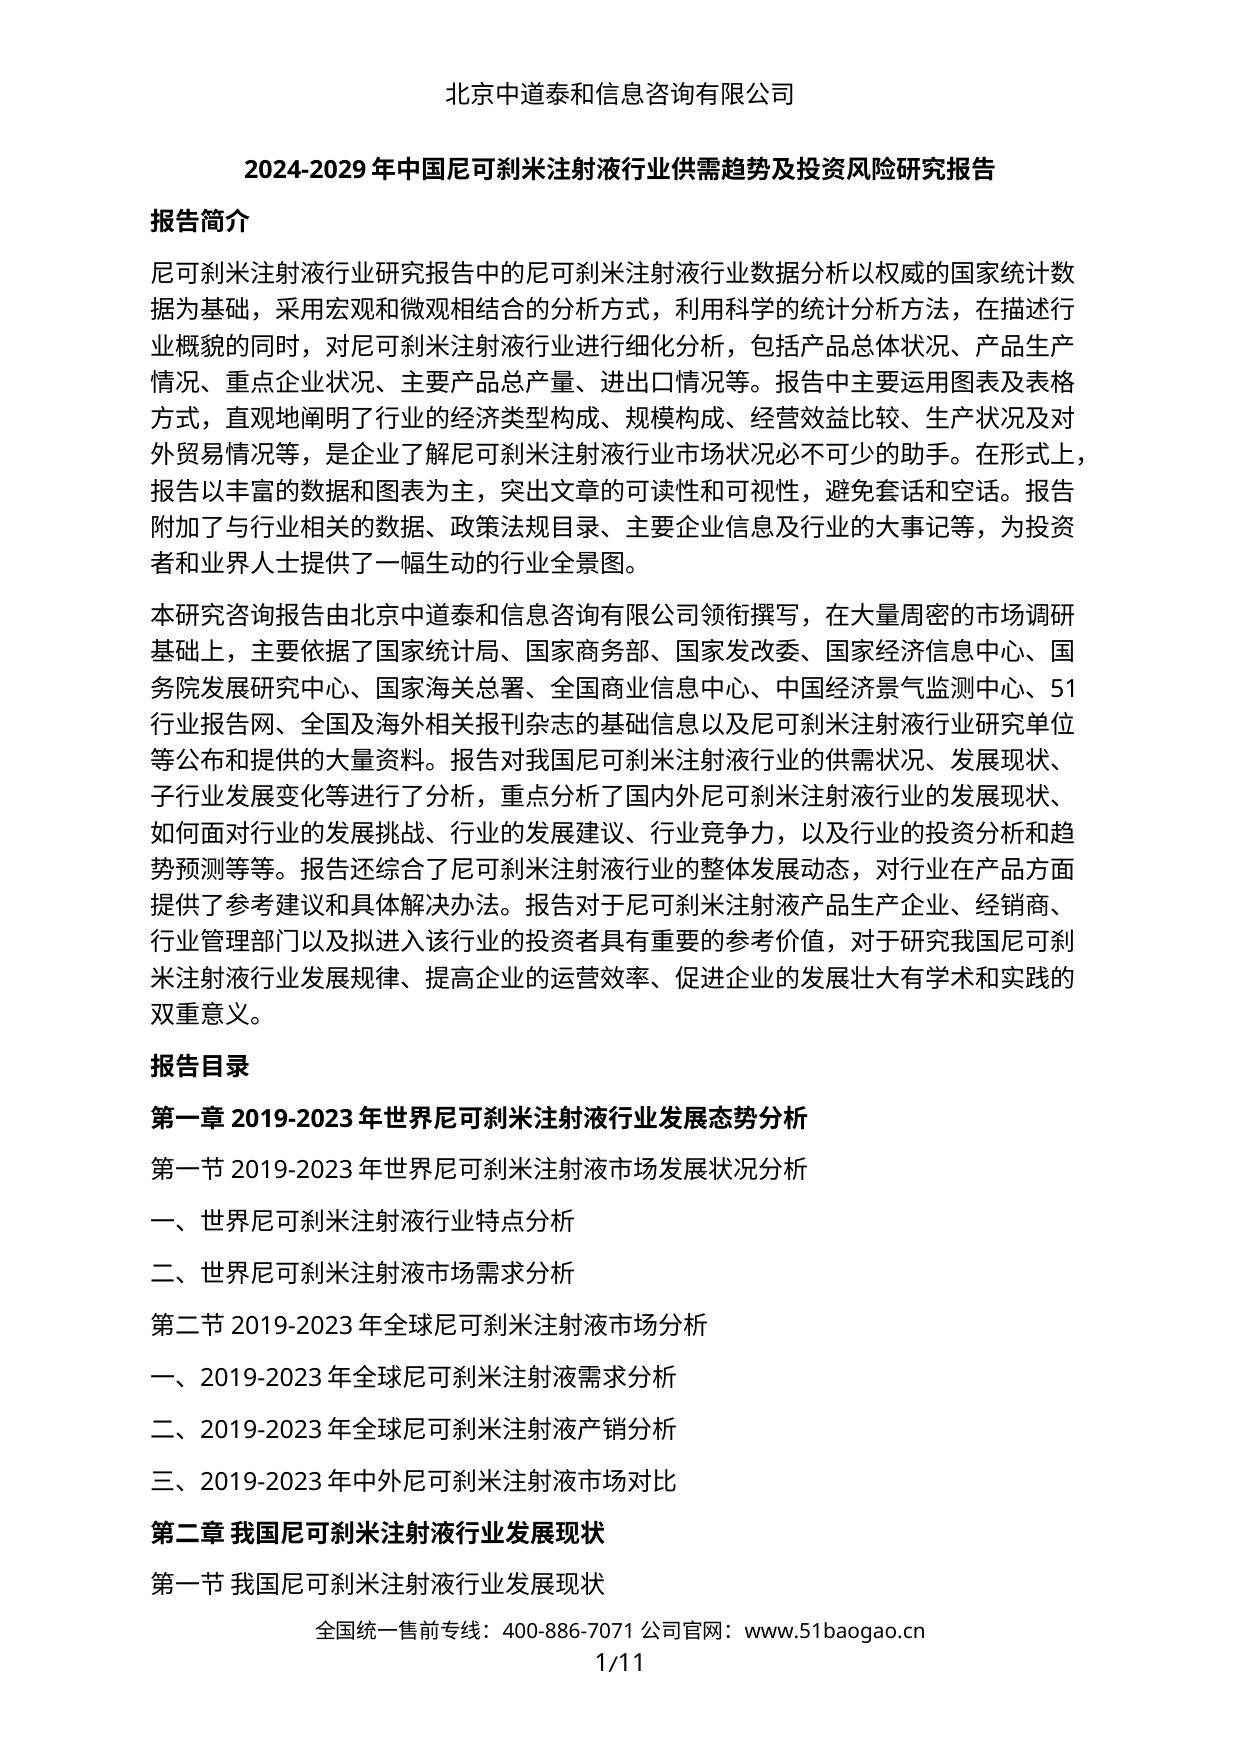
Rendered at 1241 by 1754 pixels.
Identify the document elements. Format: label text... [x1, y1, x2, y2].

text 二、2019-2023年全球尼可刹米注射液产销分析 [150, 1409, 1090, 1446]
text 第二章 我国尼可刹米注射液行业发展现状 [150, 1513, 1090, 1549]
text 第一节 我国尼可刹米注射液行业发展现状 [150, 1565, 1090, 1601]
text 二、世界尼可刹米注射液市场需求分析 [150, 1254, 1090, 1290]
text 本研究咨询报告由北京中道泰和信息咨询有限公司领衔撰写，在大量周密的市场调研基础上，主要依据了国家统计局、国家商务部、国家发改委、国家经济信息中心、国务院发展研究中心、国家海关总署、全国商业信息中心、中国经济景气监测中心、51行业报告网、全国及海外相关报刊杂志的基础信息以及尼可刹米注射液行业研究单位等公布和提供的大量资料。报告对我国尼可刹米注射液行业的供需状况、发展现状、子行业发展变化等进行了分析，重点分析了国内外尼可刹米注射液行业的发展现状、如何面对行业的发展挑战、行业的发展建议、行业竞争力，以及行业的投资分析和趋势预测等等。报告还综合了尼可刹米注射液行业的整体发展动态，对行业在产品方面提供了参考建议和具体解决办法。报告对于尼可刹米注射液产品生产企业、经销商、行业管理部门以及拟进入该行业的投资者具有重要的参考价值，对于研究我国尼可刹米注射液行业发展规律、提高企业的运营效率、促进企业的发展壮大有学术和实践的双重意义。 [150, 596, 1090, 1031]
text 一、2019-2023年全球尼可刹米注射液需求分析 [150, 1357, 1090, 1394]
text 三、2019-2023年中外尼可刹米注射液市场对比 [150, 1461, 1090, 1497]
text 报告目录 [150, 1046, 1090, 1082]
text 第一章 2019-2023年世界尼可刹米注射液行业发展态势分析 [150, 1098, 1090, 1134]
text 一、世界尼可刹米注射液行业特点分析 [150, 1202, 1090, 1238]
text 第二节 2019-2023年全球尼可刹米注射液市场分析 [150, 1306, 1090, 1342]
text 2024-2029年中国尼可刹米注射液行业供需趋势及投资风险研究报告 [150, 150, 1090, 186]
text 报告简介 [150, 202, 1090, 238]
text 第一节 2019-2023年世界尼可刹米注射液市场发展状况分析 [150, 1150, 1090, 1186]
text 尼可刹米注射液行业研究报告中的尼可刹米注射液行业数据分析以权威的国家统计数据为基础，采用宏观和微观相结合的分析方式，利用科学的统计分析方法，在描述行业概貌的同时，对尼可刹米注射液行业进行细化分析，包括产品总体状况、产品生产情况、重点企业状况、主要产品总产量、进出口情况等。报告中主要运用图表及表格方式，直观地阐明了行业的经济类型构成、规模构成、经营效益比较、生产状况及对外贸易情况等，是企业了解尼可刹米注射液行业市场状况必不可少的助手。在形式上，报告以丰富的数据和图表为主，突出文章的可读性和可视性，避免套话和空话。报告附加了与行业相关的数据、政策法规目录、主要企业信息及行业的大事记等，为投资者和业界人士提供了一幅生动的行业全景图。 [150, 254, 1090, 580]
